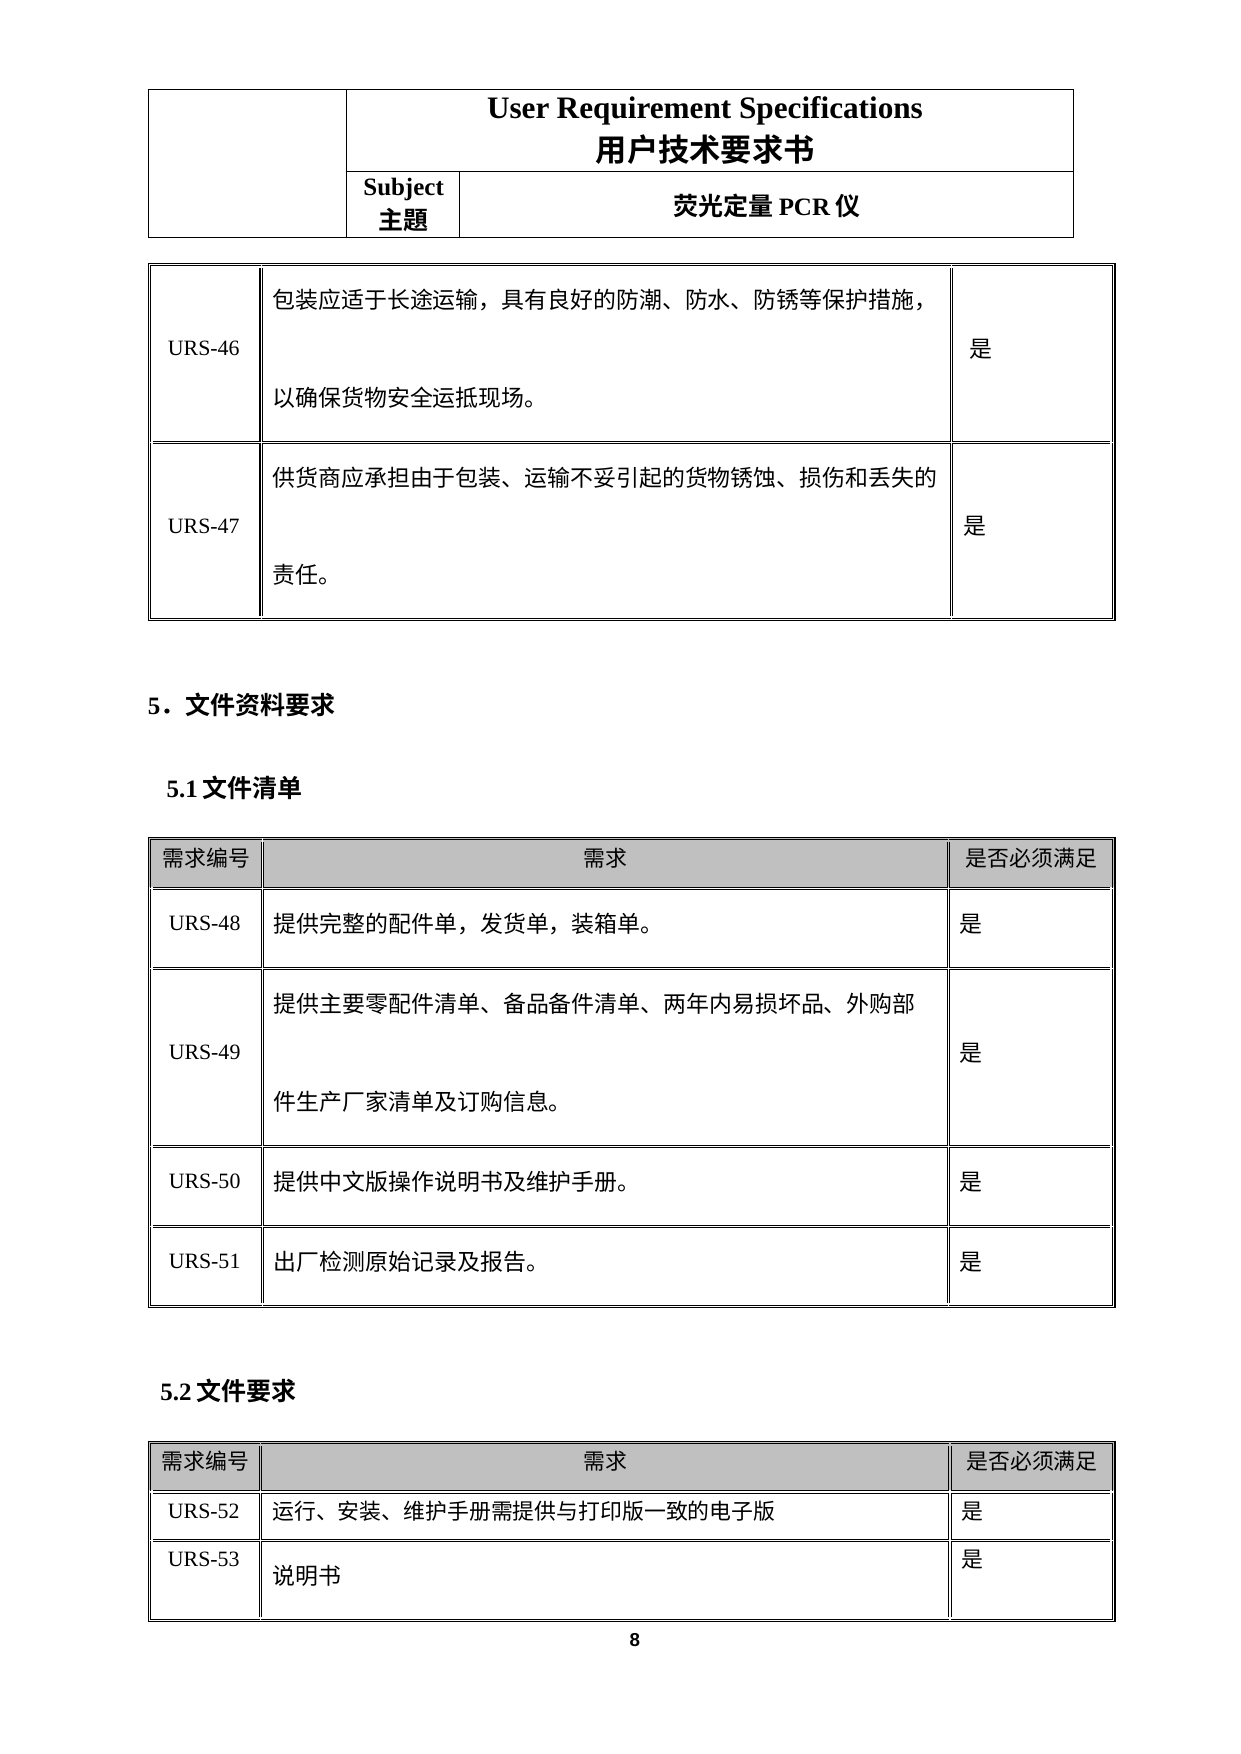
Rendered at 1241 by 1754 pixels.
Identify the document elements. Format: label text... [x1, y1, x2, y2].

table_cell [151, 441, 261, 618]
list 文件资料要求 [106, 671, 1122, 736]
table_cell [261, 1539, 950, 1619]
table_cell [151, 266, 261, 441]
table_header 是否必须满足 [950, 1444, 1112, 1490]
table_cell [151, 1539, 261, 1619]
table_cell 供货商应承担由于包装、运输不妥引起的货物锈蚀、损伤和丢失的责任。 [261, 441, 952, 618]
table_cell 出厂检测原始记录及报告。 [263, 1228, 948, 1305]
table_cell [149, 967, 262, 1144]
table_header 需求编号 [151, 1442, 261, 1490]
table_cell 是 [948, 967, 1114, 1144]
table_header 需求 [261, 1442, 950, 1490]
table_cell 是 [952, 441, 1112, 618]
table_cell [151, 1145, 261, 1225]
table_cell 是 [950, 1490, 1114, 1538]
table_cell [151, 887, 261, 967]
table_cell 提供中文版操作说明书及维护手册。 [264, 1148, 947, 1225]
table_cell 运行、安装、维护手册需提供与打印版一致的电子版 [262, 1494, 948, 1538]
table_cell 包装应适于长途运输，具有良好的防潮、防水、防锈等保护措施，以确保货物安全运抵现场。 [261, 264, 952, 441]
text 5.1文件清单 [166, 754, 1122, 819]
table_cell 提供完整的配件单，发货单，装箱单。 [264, 890, 947, 967]
table_cell [149, 1490, 261, 1538]
text 5.2文件要求 [148, 1357, 1122, 1422]
table_cell 是 [950, 1539, 1112, 1619]
table_cell 是 [952, 266, 1112, 441]
table_header 需求 [263, 840, 948, 887]
table_header 是否必须满足 [948, 840, 1112, 887]
table_header 需求编号 [151, 840, 262, 887]
table_cell 是 [948, 1225, 1112, 1305]
table_cell [151, 1225, 262, 1305]
table_cell 是 [950, 1145, 1112, 1225]
table_cell 提供主要零配件清单、备品备件清单、两年内易损坏品、外购部件生产厂家清单及订购信息。 [264, 970, 947, 1144]
table_cell 是 [950, 887, 1112, 967]
